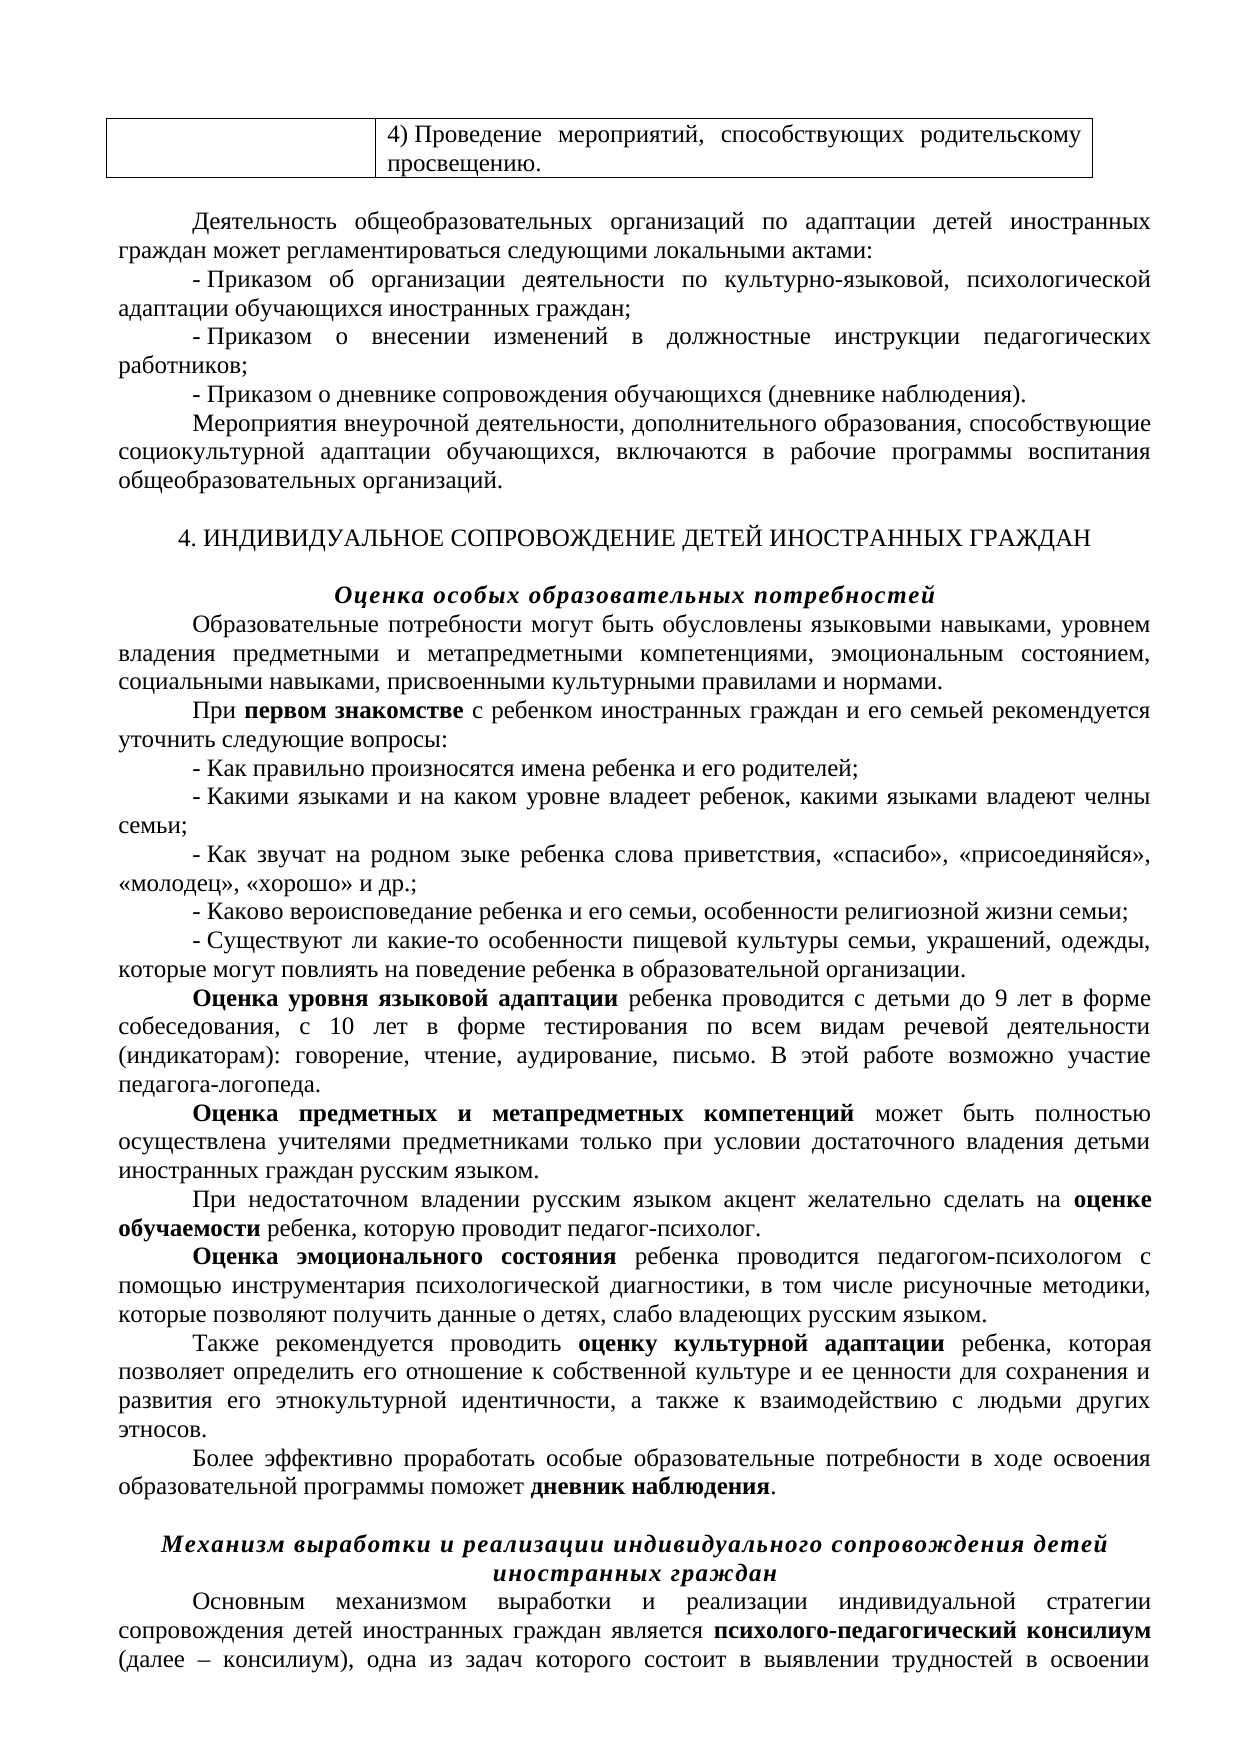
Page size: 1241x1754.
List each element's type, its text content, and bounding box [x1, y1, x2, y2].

text - Как звучат на родном зыке ребенка слова приветствия, «спасибо», «присоединяйся», «молодец», «хорошо» и др.; [118, 839, 1152, 896]
text Оценка уровня языковой адаптации ребенка проводится с детьми до 9 лет в форме собеседования, с 10 лет в форме тестирования по всем видам речевой деятельности (индикаторам): говорение, чтение, аудирование, письмо. В этой работе возможно участие педагога-логопеда. [118, 983, 1152, 1098]
subtitle 4. ИНДИВИДУАЛЬНОЕ СОПРОВОЖДЕНИЕ ДЕТЕЙ ИНОСТРАННЫХ ГРАЖДАН [118, 523, 1152, 551]
text Также рекомендуется проводить оценку культурной адаптации ребенка, которая позволяет определить его отношение к собственной культуре и ее ценности для сохранения и развития его этнокультурной идентичности, а также к взаимодействию с людьми других этносов. [118, 1328, 1152, 1443]
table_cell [107, 119, 375, 177]
text Образовательные потребности могут быть обусловлены языковыми навыками, уровнем владения предметными и метапредметными компетенциями, эмоциональным состоянием, социальными навыками, присвоенными культурными правилами и нормами. [118, 609, 1152, 695]
subtitle Механизм выработки и реализации индивидуального сопровождения детей иностранных граждан [118, 1529, 1152, 1586]
text Оценка эмоционального состояния ребенка проводится педагогом-психологом с помощью инструментария психологической диагностики, в том числе рисуночные методики, которые позволяют получить данные о детях, слабо владеющих русским языком. [118, 1241, 1152, 1328]
text - Как правильно произносятся имена ребенка и его родителей; [118, 753, 1152, 781]
text При недостаточном владении русским языком акцент желательно сделать на оценке обучаемости ребенка, которую проводит педагог-психолог. [118, 1184, 1152, 1241]
text - Существуют ли какие-то особенности пищевой культуры семьи, украшений, одежды, которые могут повлиять на поведение ребенка в образовательной организации. [118, 925, 1152, 983]
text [118, 1586, 1152, 1673]
text - Какими языками и на каком уровне владеет ребенок, какими языками владеют челны семьи; [118, 781, 1152, 839]
text - Приказом о внесении изменений в должностные инструкции педагогических работников; [118, 321, 1152, 379]
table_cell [376, 119, 1092, 177]
text - Каково вероисповедание ребенка и его семьи, особенности религиозной жизни семьи; [118, 896, 1152, 925]
text При первом знакомстве с ребенком иностранных граждан и его семьей рекомендуется уточнить следующие вопросы: [118, 695, 1152, 753]
text - Приказом о дневнике сопровождения обучающихся (дневнике наблюдения). [118, 379, 1152, 408]
text Деятельность общеобразовательных организаций по адаптации детей иностранных граждан может регламентироваться следующими локальными актами: [118, 206, 1152, 264]
subtitle Оценка особых образовательных потребностей [118, 580, 1152, 609]
text Оценка предметных и метапредметных компетенций может быть полностью осуществлена учителями предметниками только при условии достаточного владения детьми иностранных граждан русским языком. [118, 1098, 1152, 1184]
text - Приказом об организации деятельности по культурно-языковой, психологической адаптации обучающихся иностранных граждан; [118, 264, 1152, 321]
text Более эффективно проработать особые образовательные потребности в ходе освоения образовательной программы поможет дневник наблюдения. [118, 1443, 1152, 1500]
text Мероприятия внеурочной деятельности, дополнительного образования, способствующие социокультурной адаптации обучающихся, включаются в рабочие программы воспитания общеобразовательных организаций. [118, 408, 1152, 494]
